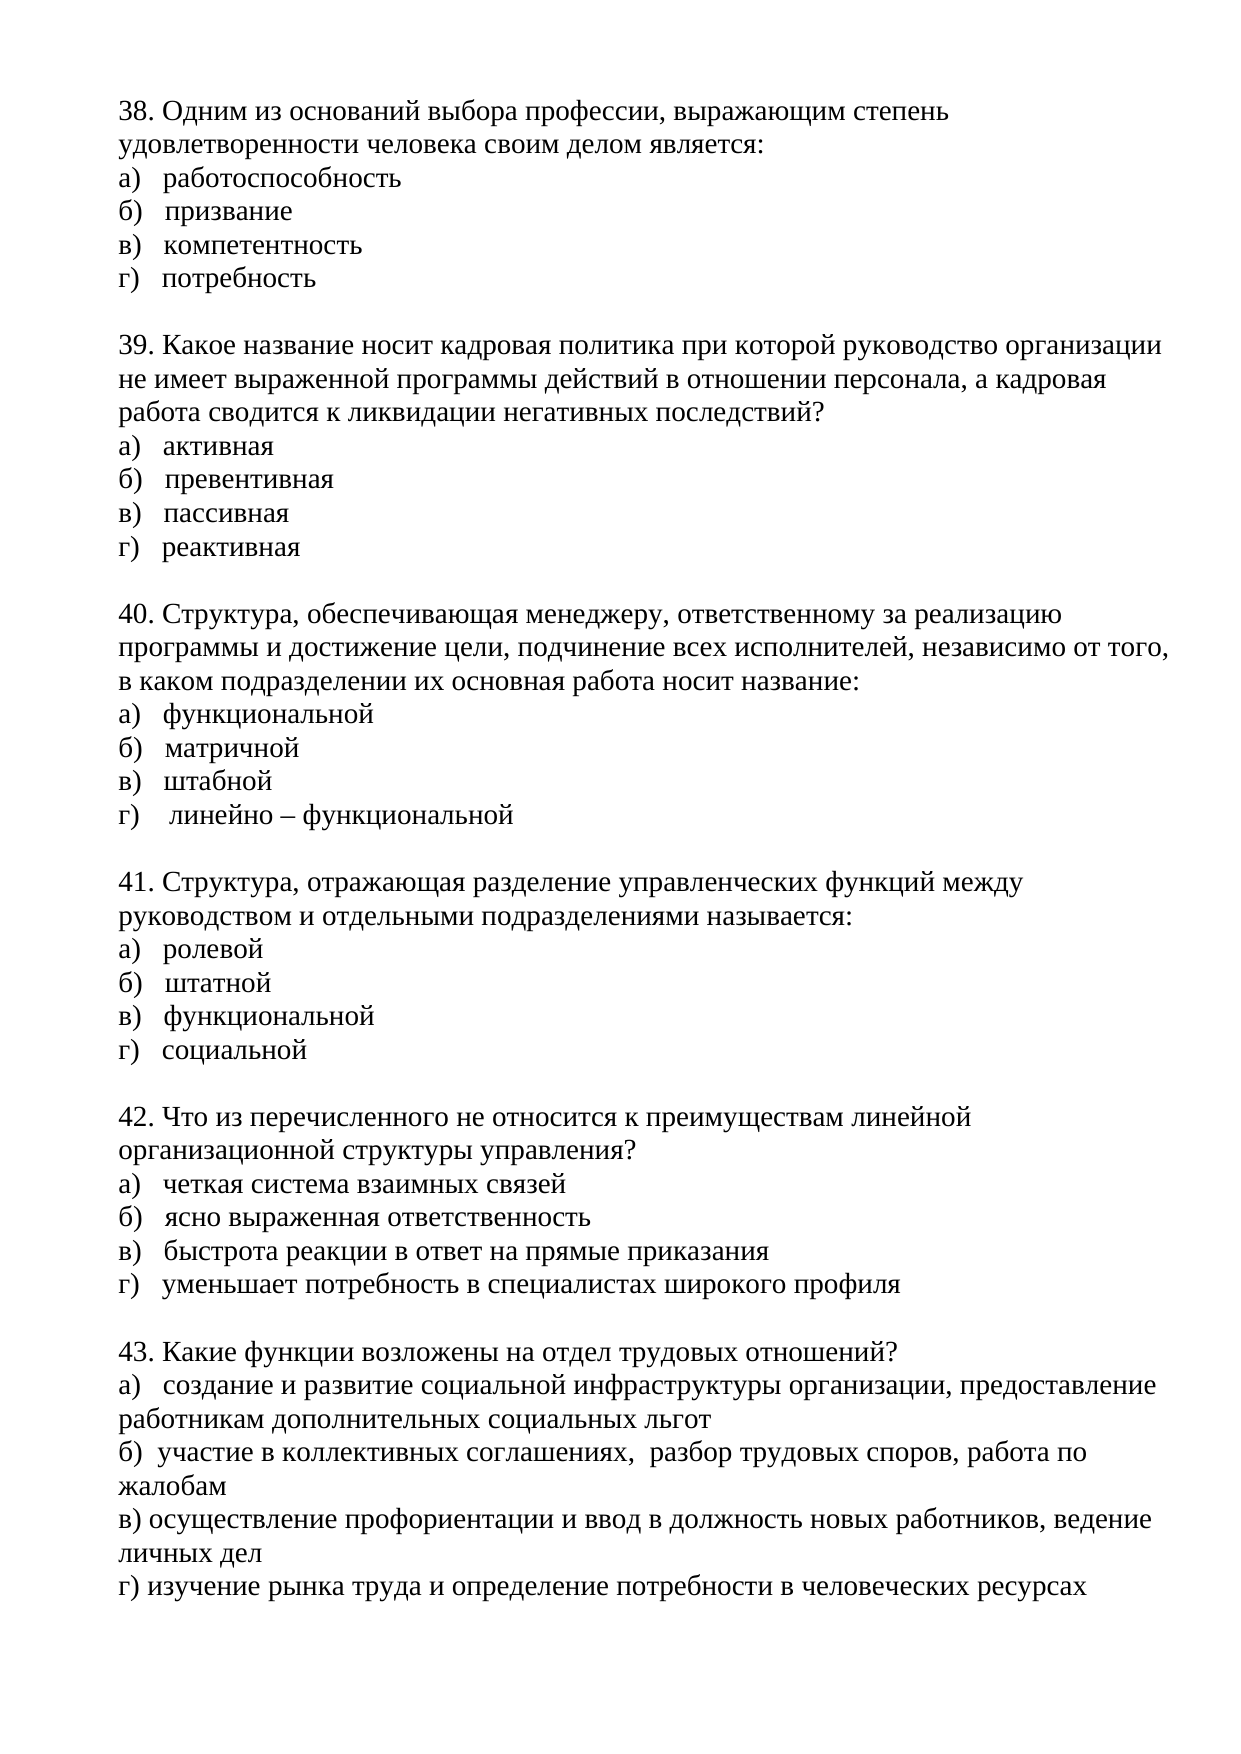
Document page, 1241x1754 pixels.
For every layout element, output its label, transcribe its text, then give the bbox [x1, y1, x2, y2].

text в) осуществление профориентации и ввод в должность новых работников, ведение личных дел [118, 1501, 1181, 1568]
text а) ролевой [118, 931, 1181, 965]
text б) ясно выраженная ответственность [118, 1199, 1181, 1233]
text в) компетентность [118, 227, 1181, 260]
text а) работоспособность [118, 160, 1181, 193]
text б) участие в коллективных соглашениях, разбор трудовых споров, работа по жалобам [118, 1434, 1181, 1501]
text б) призвание [118, 193, 1181, 227]
text в) быстрота реакции в ответ на прямые приказания [118, 1233, 1181, 1267]
text 39. Какое название носит кадровая политика при которой руководство организации не имеет выраженной программы действий в отношении персонала, а кадровая работа сводится к ликвидации негативных последствий? [118, 327, 1181, 428]
text г) социальной [118, 1032, 1181, 1065]
text а) создание и развитие социальной инфраструктуры организации, предоставление работникам дополнительных социальных льгот [118, 1367, 1181, 1434]
text б) матричной [118, 730, 1181, 763]
text а) активная [118, 428, 1181, 462]
text г) уменьшает потребность в специалистах широкого профиля [118, 1267, 1181, 1300]
text в) функциональной [118, 998, 1181, 1032]
text г) изучение рынка труда и определение потребности в человеческих ресурсах [118, 1568, 1181, 1602]
text а) функциональной [118, 696, 1181, 730]
text 43. Какие функции возложены на отдел трудовых отношений? [118, 1334, 1181, 1367]
text 38. Одним из оснований выбора профессии, выражающим степень удовлетворенности человека своим делом является: [118, 93, 1181, 160]
text г) потребность [118, 260, 1181, 294]
text б) превентивная [118, 462, 1181, 495]
text в) пассивная [118, 495, 1181, 529]
text г) реактивная [118, 529, 1181, 562]
text б) штатной [118, 965, 1181, 998]
text г) линейно – функциональной [118, 797, 1181, 831]
text 42. Что из перечисленного не относится к преимуществам линейной организационной структуры управления? [118, 1099, 1181, 1166]
text 41. Структура, отражающая разделение управленческих функций между руководством и отдельными подразделениями называется: [118, 864, 1181, 931]
text 40. Структура, обеспечивающая менеджеру, ответственному за реализацию программы и достижение цели, подчинение всех исполнителей, независимо от того, в каком подразделении их основная работа носит название: [118, 596, 1181, 696]
text а) четкая система взаимных связей [118, 1166, 1181, 1199]
text в) штабной [118, 763, 1181, 797]
